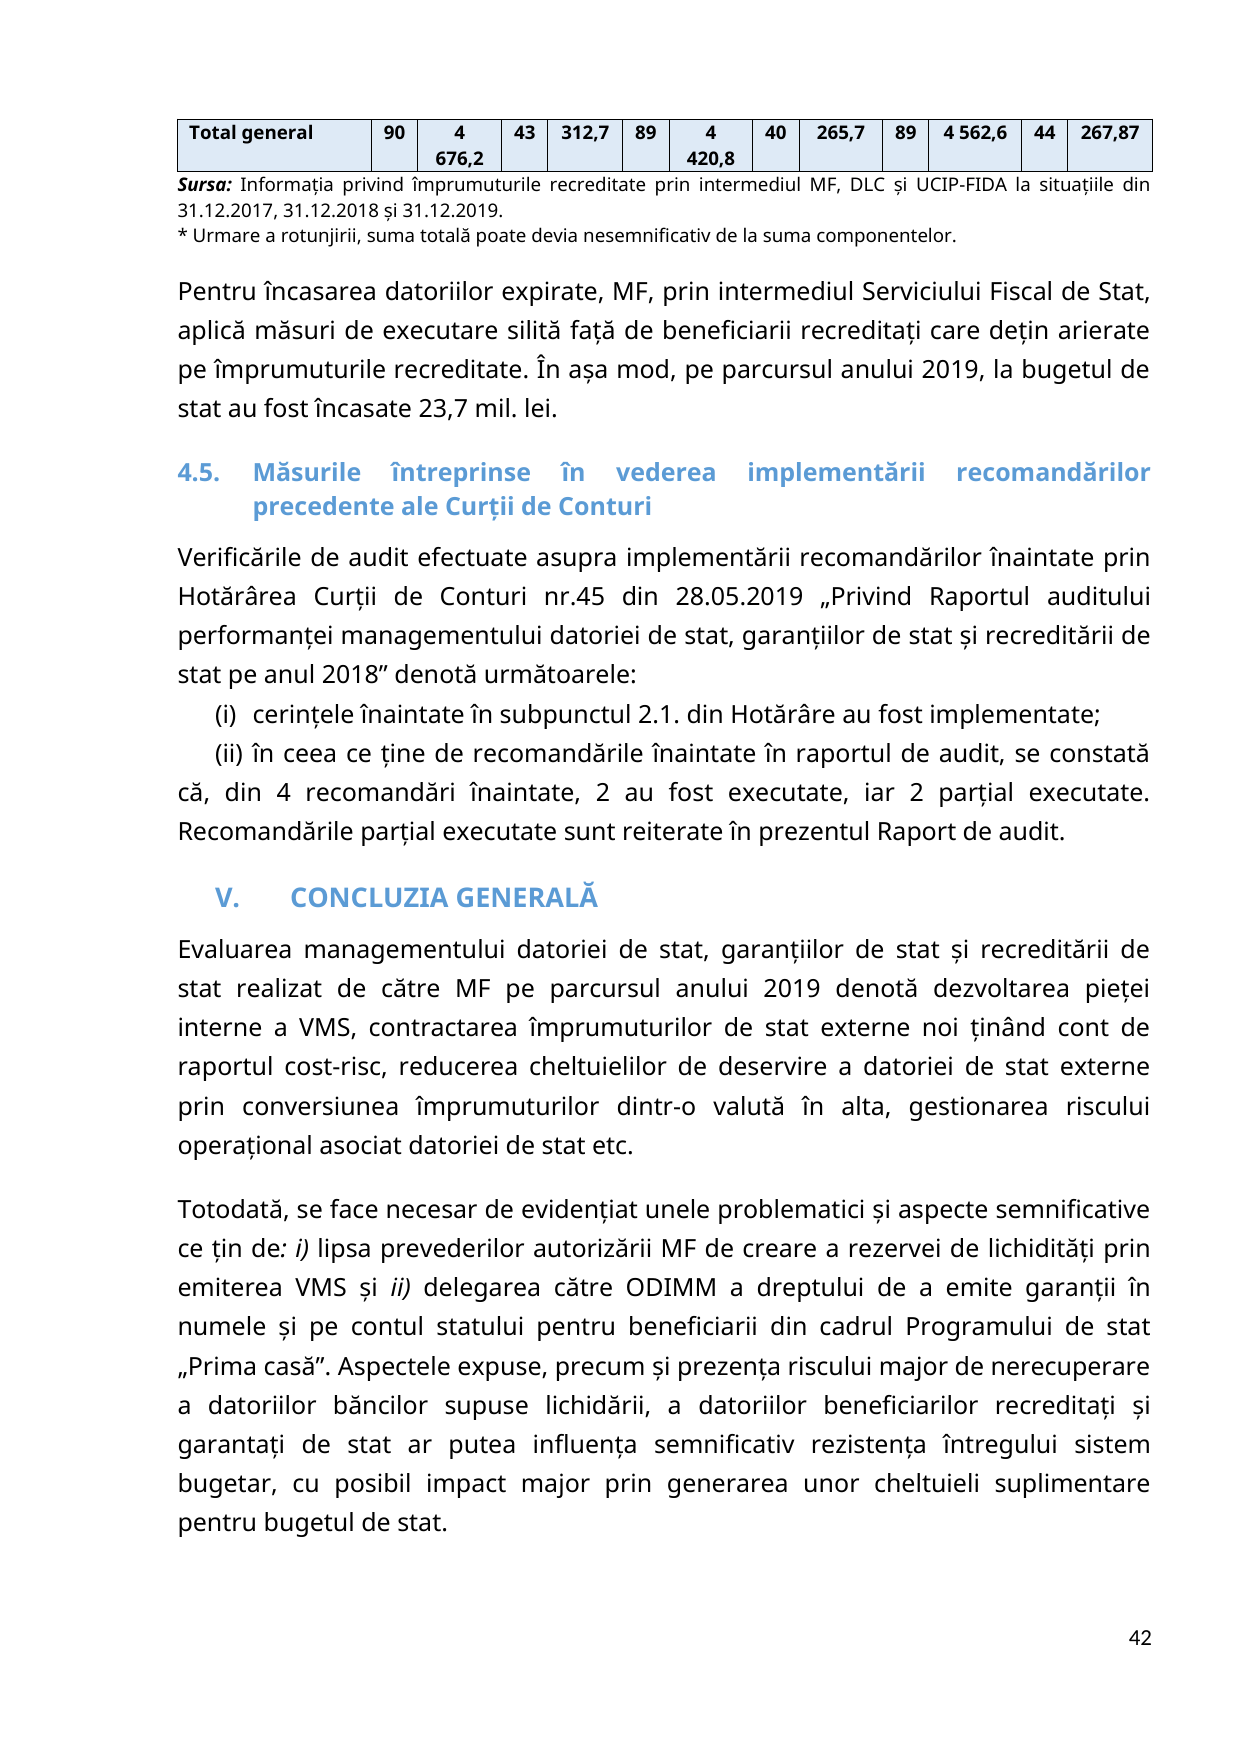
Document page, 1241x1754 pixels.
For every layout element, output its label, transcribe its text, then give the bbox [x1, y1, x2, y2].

list CONCLUZIA GENERALĂ [215, 878, 1152, 915]
list cerințele înaintate în subpunctul 2.1. din Hotărâre au fost implementate; [177, 696, 1152, 730]
table_cell 89 [623, 120, 669, 171]
table_cell Total general [178, 120, 371, 171]
text * Urmare a rotunjirii, suma totală poate devia nesemnificativ de la suma componentelor. [177, 223, 1152, 248]
table_cell 4 676,2 [418, 120, 501, 171]
table_cell 312,7 [548, 120, 622, 171]
table_cell 265,7 [800, 120, 882, 171]
text Totodată, se face necesar de evidențiat unele problematici și aspecte semnificative ce țin de: i) lipsa prevederilor autorizării MF de creare a rezervei de lichidități prin emiterea VMS și ii) delegarea către ODIMM a dreptului de a emite garanții în numele și pe contul statului pentru beneficiarii din cadrul Programului de stat „Prima casă”. Aspectele expuse, precum și prezența riscului major de nerecuperare a datoriilor băncilor supuse lichidării, a datoriilor beneficiarilor recreditați și garantați de stat ar putea influența semnificativ rezistența întregului sistem bugetar, cu posibil impact major prin generarea unor cheltuieli suplimentare pentru bugetul de stat. [177, 1192, 1152, 1539]
text Evaluarea managementului datoriei de stat, garanțiilor de stat și recreditării de stat realizat de către MF pe parcursul anului 2019 denotă dezvoltarea pieței interne a VMS, contractarea împrumuturilor de stat externe noi ținând cont de raportul cost-risc, reducerea cheltuielilor de deservire a datoriei de stat externe prin conversiunea împrumuturilor dintr-o valută în alta, gestionarea riscului operațional asociat datoriei de stat etc. [177, 932, 1152, 1161]
list Măsurile întreprinse în vederea implementării recomandărilor precedente ale Curții de Conturi [177, 455, 1152, 523]
table_cell 40 [753, 120, 799, 171]
text Verificările de audit efectuate asupra implementării recomandărilor înaintate prin Hotărârea Curții de Conturi nr.45 din 28.05.2019 „Privind Raportul auditului performanței managementului datoriei de stat, garanțiilor de stat și recreditării de stat pe anul 2018” denotă următoarele: [177, 540, 1152, 691]
table_cell 267,87 [1068, 120, 1152, 171]
table_cell 89 [883, 120, 928, 171]
list în ceea ce ține de recomandările înaintate în raportul de audit, se constată că, din 4 recomandări înaintate, 2 au fost executate, iar 2 parțial executate. Recomandările parțial executate sunt reiterate în prezentul Raport de audit. [177, 736, 1152, 848]
table_cell 4 420,8 [670, 120, 752, 171]
table_cell 43 [502, 120, 547, 171]
table_cell 90 [372, 120, 417, 171]
table_cell 4 562,6 [929, 120, 1021, 171]
text Sursa: Informația privind împrumuturile recreditate prin intermediul MF, DLC și UCIP-FIDA la situațiile din 31.12.2017, 31.12.2018 și 31.12.2019. [177, 172, 1152, 223]
table_cell 44 [1022, 120, 1067, 171]
text Pentru încasarea datoriilor expirate, MF, prin intermediul Serviciului Fiscal de Stat, aplică măsuri de executare silită față de beneficiarii recreditați care dețin arierate pe împrumuturile recreditate. În așa mod, pe parcursul anului 2019, la bugetul de stat au fost încasate 23,7 mil. lei. [177, 273, 1152, 425]
